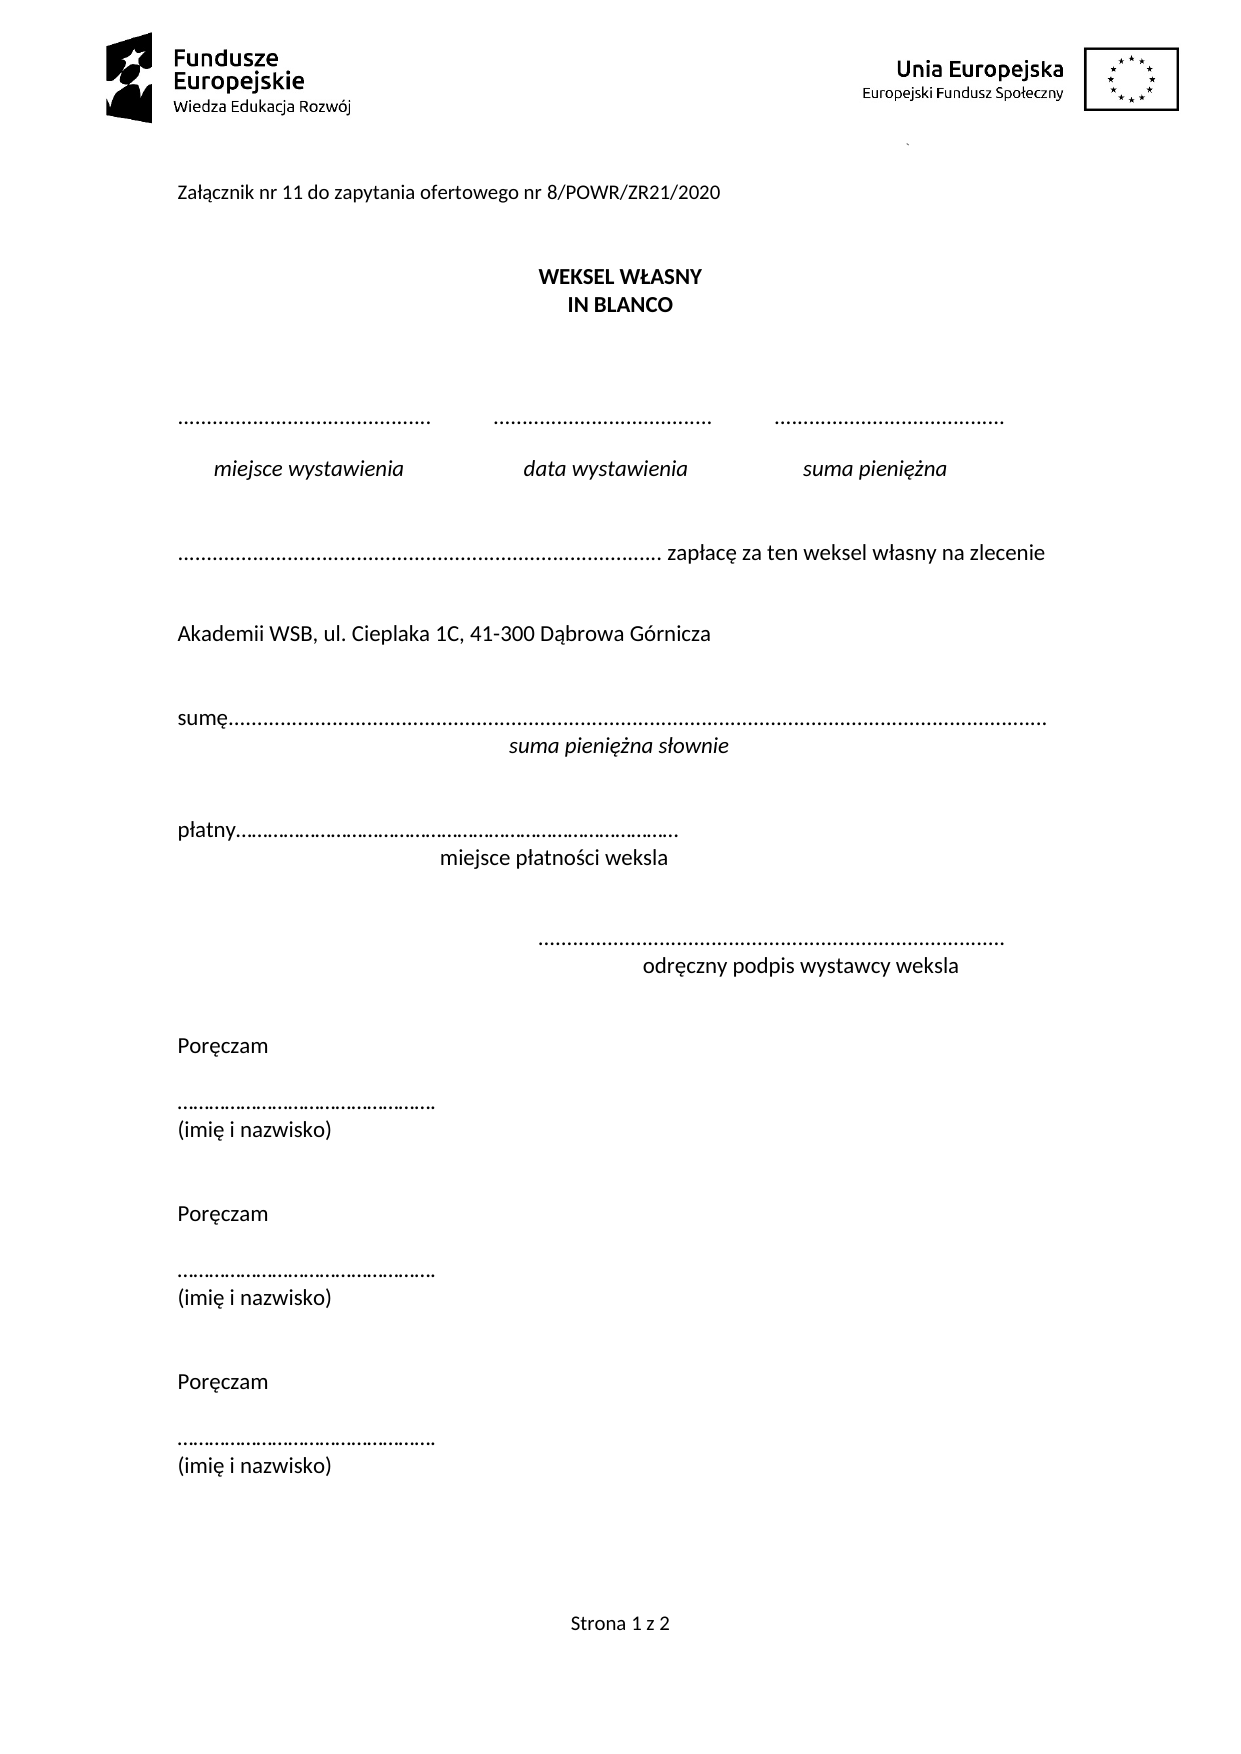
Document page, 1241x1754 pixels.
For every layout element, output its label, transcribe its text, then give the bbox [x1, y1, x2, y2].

text (imię i nazwisko) [177, 1115, 1063, 1143]
picture [83, 9, 373, 146]
text sumę.............................................................................................................................................. [177, 703, 1063, 731]
text Poręczam [177, 1367, 1063, 1395]
title WEKSEL WŁASNY [177, 262, 1063, 290]
text Załącznik nr 11 do zapytania ofertowego nr 8/POWR/ZR21/2020 [177, 179, 1063, 205]
text …………………………………………. [177, 1255, 1063, 1283]
text odręczny podpis wystawcy weksla [177, 951, 1063, 979]
text suma pieniężna słownie [177, 731, 1063, 759]
text płatny………………………………………………………………………… [177, 815, 1063, 843]
text miejsce wystawienia data wystawienia suma pieniężna [177, 454, 1063, 482]
text Poręczam [177, 1199, 1063, 1227]
text (imię i nazwisko) [177, 1283, 1063, 1311]
text Poręczam [177, 1031, 1063, 1059]
picture [842, 26, 1200, 132]
text Akademii WSB, ul. Cieplaka 1C, 41-300 Dąbrowa Górnicza [177, 619, 1063, 647]
text ................................................................................. [177, 923, 1063, 951]
title IN BLANCO [177, 290, 1063, 318]
text …………………………………………. [177, 1423, 1063, 1451]
text …………………………………………. [177, 1087, 1063, 1115]
text ............................................ ...................................... ........................................ [177, 402, 1063, 430]
text .................................................................................... zapłacę za ten weksel własny na zlecenie [177, 538, 1063, 567]
text miejsce płatności weksla [177, 843, 1063, 871]
text (imię i nazwisko) [177, 1451, 1063, 1479]
